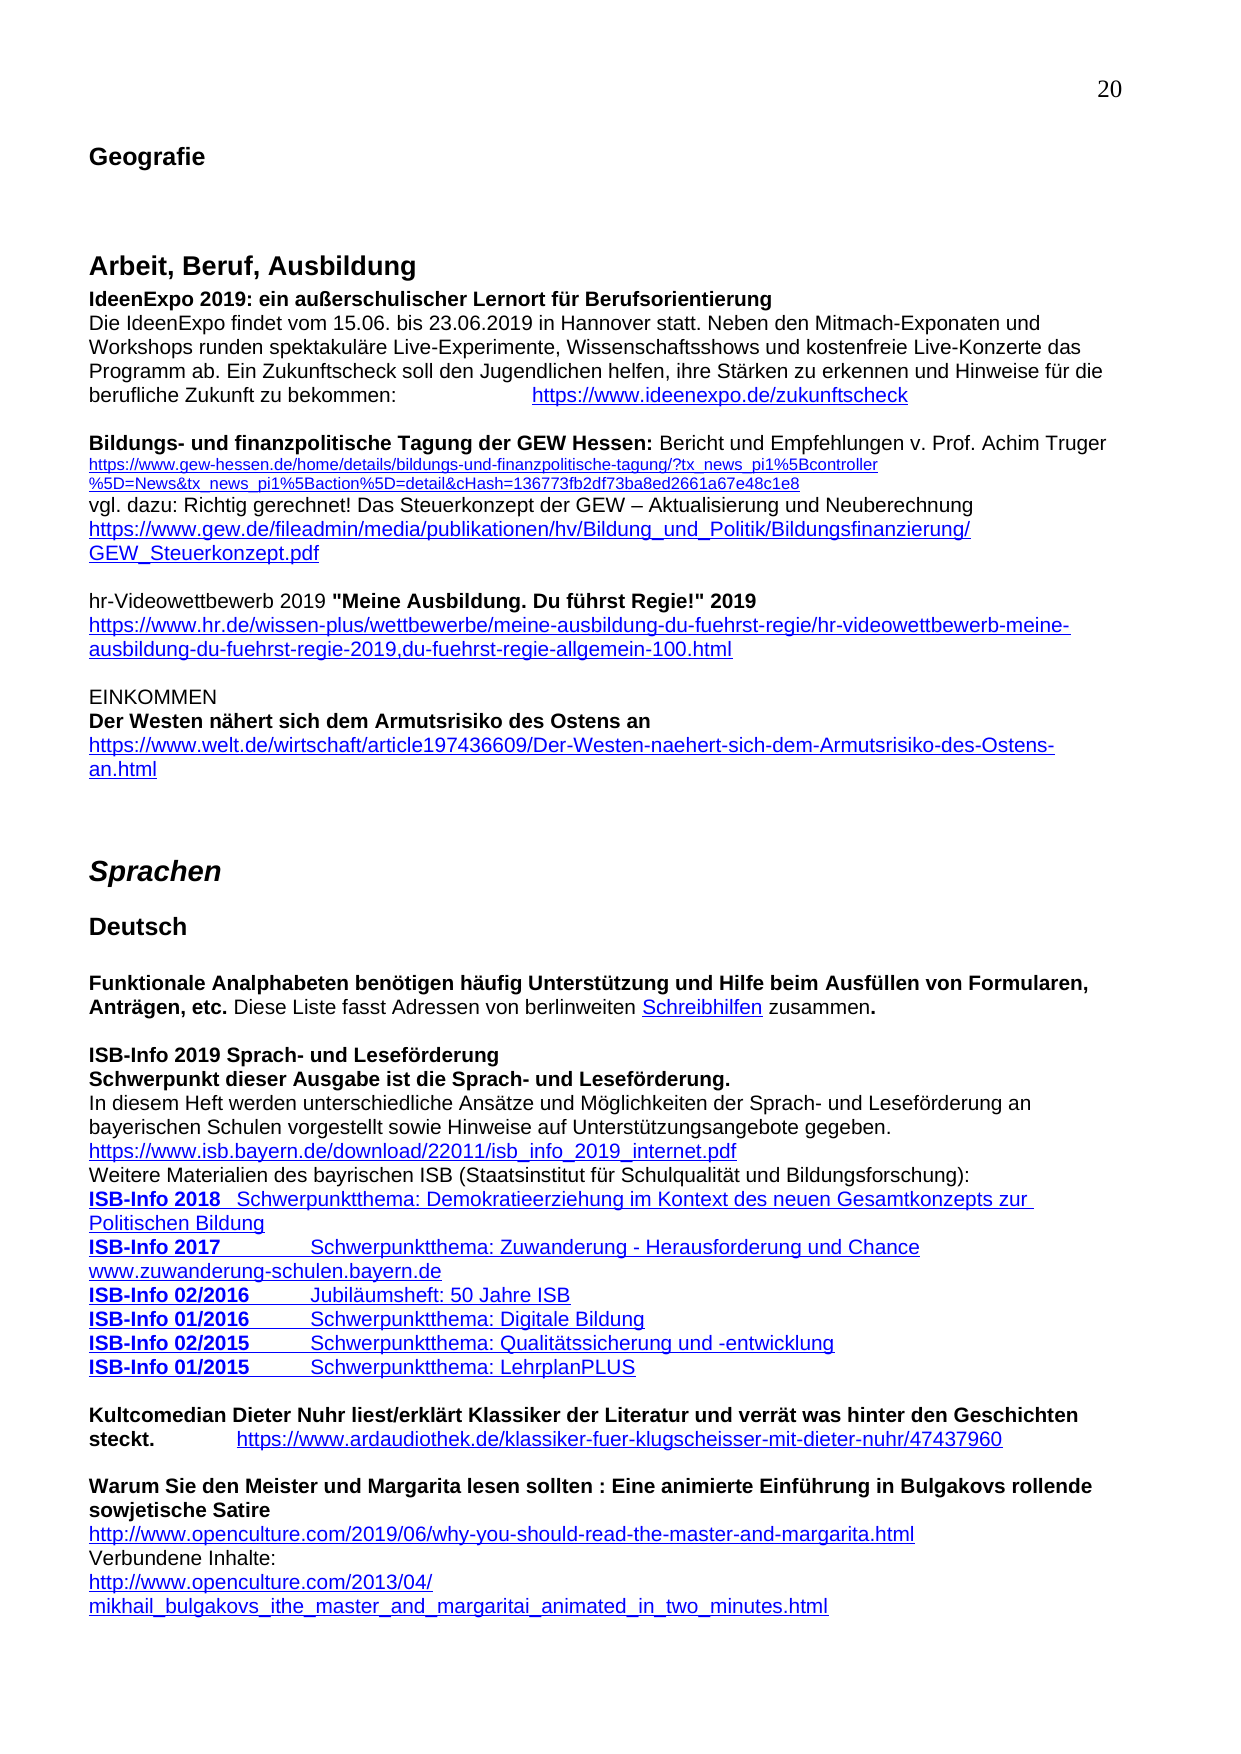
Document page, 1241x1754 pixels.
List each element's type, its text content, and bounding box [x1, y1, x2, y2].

text https://www.isb.bayern.de/download/22011/isb_info_2019_internet.pdf [89, 1139, 1122, 1163]
text Kultcomedian Dieter Nuhr liest/erklärt Klassiker der Literatur und verrät was hinter den Geschichten steckt. https://www.ardaudiothek.de/klassiker-fuer-klugscheisser-mit-dieter-nuhr/47437960 [89, 1402, 1122, 1450]
text Weitere Materialien des bayrischen ISB (Staatsinstitut für Schulqualität und Bildungsforschung): [89, 1163, 1122, 1187]
text ISB-Info 2018 Schwerpunktthema: Demokratieerziehung im Kontext des neuen Gesamtkonzepts zur Politischen Bildung [89, 1187, 1122, 1235]
text ISB-Info 2019 Sprach- und Leseförderung [89, 1043, 1122, 1067]
text EINKOMMEN [89, 685, 1122, 709]
text Schwerpunkt dieser Ausgabe ist die Sprach- und Leseförderung. [89, 1067, 1122, 1091]
text Funktionale Analphabeten benötigen häufig Unterstützung und Hilfe beim Ausfüllen von Formularen, Anträgen, etc. Diese Liste fasst Adressen von berlinweiten Schreibhilfen zusammen. [89, 971, 1122, 1019]
text Der Westen nähert sich dem Armutsrisiko des Ostens an [89, 709, 1122, 733]
text hr-Videowettbewerb 2019 "Meine Ausbildung. Du führst Regie!" 2019 [89, 589, 1122, 613]
subtitle Deutsch [89, 912, 1122, 941]
text http://www.openculture.com/2013/04/mikhail_bulgakovs_ithe_master_and_margaritai_animated_in_two_minutes.html [89, 1570, 1122, 1618]
text ISB-Info 2017 Schwerpunktthema: Zuwanderung - Herausforderung und Chance [89, 1235, 1122, 1259]
text Verbundene Inhalte: [89, 1546, 1122, 1570]
text ISB-Info 01/2015 Schwerpunktthema: LehrplanPLUS [89, 1354, 1122, 1378]
text http://www.openculture.com/2019/06/why-you-should-read-the-master-and-margarita.html [89, 1522, 1122, 1546]
subtitle Arbeit, Beruf, Ausbildung [89, 250, 1122, 281]
text https://www.gew-hessen.de/home/details/bildungs-und-finanzpolitische-tagung/?tx_news_pi1%5Bcontroller%5D=News&tx_news_pi1%5Baction%5D=detail&cHash=136773fb2df73ba8ed2661a67e48c1e8 [89, 455, 1122, 493]
text Die IdeenExpo findet vom 15.06. bis 23.06.2019 in Hannover statt. Neben den Mitmach-Exponaten und Workshops runden spektakuläre Live-Experimente, Wissenschaftsshows und kostenfreie Live-Konzerte das Programm ab. Ein Zukunftscheck soll den Jugendlichen helfen, ihre Stärken zu erkennen und Hinweise für die berufliche Zukunft zu bekommen: https://www.ideenexpo.de/zukunftscheck [89, 311, 1122, 407]
text In diesem Heft werden unterschiedliche Ansätze und Möglichkeiten der Sprach- und Leseförderung an bayerischen Schulen vorgestellt sowie Hinweise auf Unterstützungsangebote gegeben. [89, 1091, 1122, 1139]
text www.zuwanderung-schulen.bayern.de ISB-Info 02/2016 Jubiläumsheft: 50 Jahre ISB [89, 1259, 1122, 1307]
text https://www.welt.de/wirtschaft/article197436609/Der-Westen-naehert-sich-dem-Armutsrisiko-des-Ostens-an.html [89, 733, 1122, 781]
text ISB-Info 01/2016 Schwerpunktthema: Digitale Bildung ISB-Info 02/2015 Schwerpunktthema: Qualitätssicherung und -entwicklung [89, 1307, 1122, 1354]
subtitle Geografie [89, 142, 1122, 171]
text vgl. dazu: Richtig gerechnet! Das Steuerkonzept der GEW – Aktualisierung und Neuberechnung [89, 493, 1122, 517]
text Warum Sie den Meister und Margarita lesen sollten : Eine animierte Einführung in Bulgakovs rollende sowjetische Satire [89, 1474, 1122, 1522]
subtitle Sprachen [89, 854, 1122, 887]
text Bildungs- und finanzpolitische Tagung der GEW Hessen: Bericht und Empfehlungen v. Prof. Achim Truger [89, 431, 1122, 455]
text https://www.hr.de/wissen-plus/wettbewerbe/meine-ausbildung-du-fuehrst-regie/hr-videowettbewerb-meine-ausbildung-du-fuehrst-regie-2019,du-fuehrst-regie-allgemein-100.html [89, 613, 1122, 661]
text https://www.gew.de/fileadmin/media/publikationen/hv/Bildung_und_Politik/Bildungsfinanzierung/GEW_Steuerkonzept.pdf [89, 517, 1122, 565]
text IdeenExpo 2019: ein außerschulischer Lernort für Berufsorientierung [89, 287, 1122, 311]
